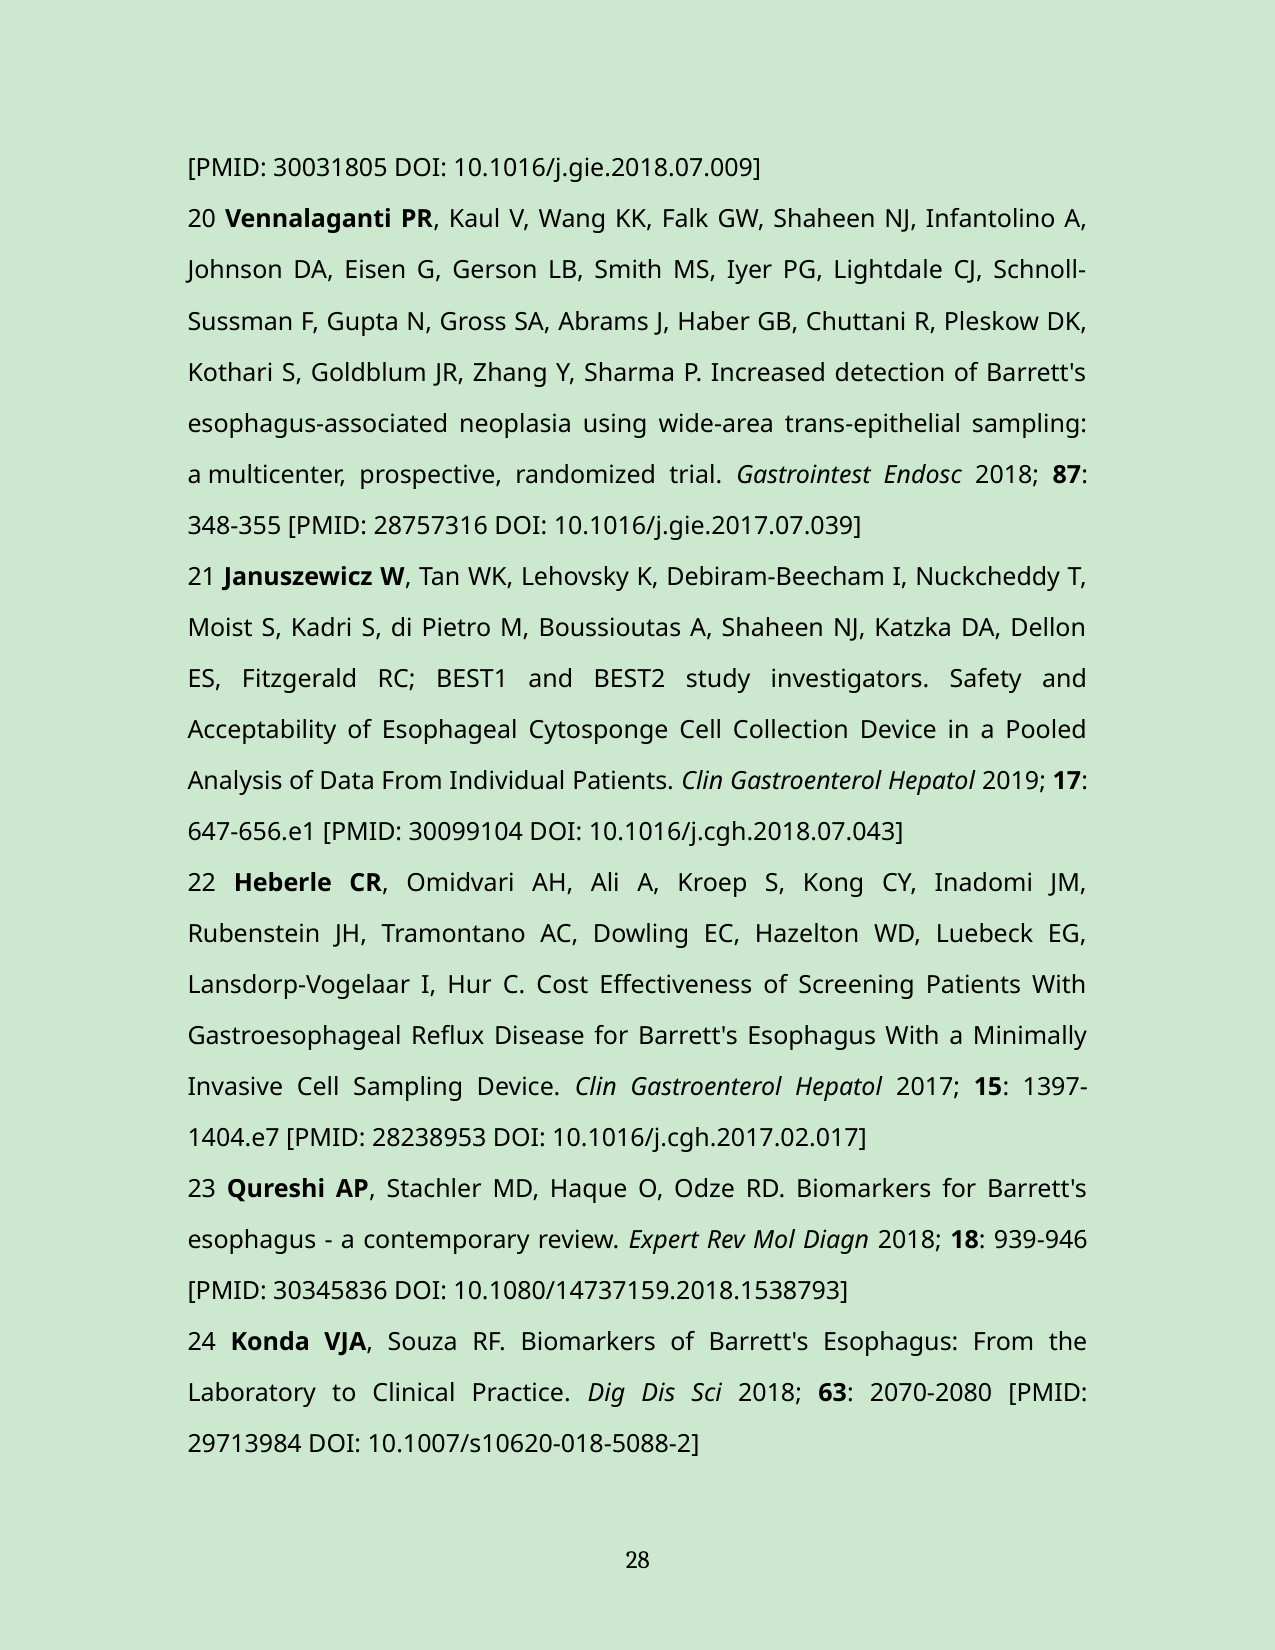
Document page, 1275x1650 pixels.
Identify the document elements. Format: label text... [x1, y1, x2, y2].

text 24 Konda VJA, Souza RF. Biomarkers of Barrett's Esophagus: From the Laboratory to Clinical Practice. Dig Dis Sci 2018; 63: 2070-2080 [PMID: 29713984 DOI: 10.1007/s10620-018-5088-2] [187, 1324, 1088, 1460]
text 21 Januszewicz W, Tan WK, Lehovsky K, Debiram-Beecham I, Nuckcheddy T, Moist S, Kadri S, di Pietro M, Boussioutas A, Shaheen NJ, Katzka DA, Dellon ES, Fitzgerald RC; BEST1 and BEST2 study investigators. Safety and Acceptability of Esophageal Cytosponge Cell Collection Device in a Pooled Analysis of Data From Individual Patients. Clin Gastroenterol Hepatol 2019; 17: 647-656.e1 [PMID: 30099104 DOI: 10.1016/j.cgh.2018.07.043] [187, 558, 1088, 848]
text 22 Heberle CR, Omidvari AH, Ali A, Kroep S, Kong CY, Inadomi JM, Rubenstein JH, Tramontano AC, Dowling EC, Hazelton WD, Luebeck EG, Lansdorp-Vogelaar I, Hur C. Cost Effectiveness of Screening Patients With Gastroesophageal Reflux Disease for Barrett's Esophagus With a Minimally Invasive Cell Sampling Device. Clin Gastroenterol Hepatol 2017; 15: 1397-1404.e7 [PMID: 28238953 DOI: 10.1016/j.cgh.2017.02.017] [187, 864, 1088, 1154]
text 20 Vennalaganti PR, Kaul V, Wang KK, Falk GW, Shaheen NJ, Infantolino A, Johnson DA, Eisen G, Gerson LB, Smith MS, Iyer PG, Lightdale CJ, Schnoll-Sussman F, Gupta N, Gross SA, Abrams J, Haber GB, Chuttani R, Pleskow DK, Kothari S, Goldblum JR, Zhang Y, Sharma P. Increased detection of Barrett's esophagus-associated neoplasia using wide-area trans-epithelial sampling: a multicenter, prospective, randomized trial. Gastrointest Endosc 2018; 87: 348-355 [PMID: 28757316 DOI: 10.1016/j.gie.2017.07.039] [187, 201, 1088, 541]
text 23 Qureshi AP, Stachler MD, Haque O, Odze RD. Biomarkers for Barrett's esophagus - a contemporary review. Expert Rev Mol Diagn 2018; 18: 939-946 [PMID: 30345836 DOI: 10.1080/14737159.2018.1538793] [187, 1171, 1088, 1307]
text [187, 150, 1088, 184]
